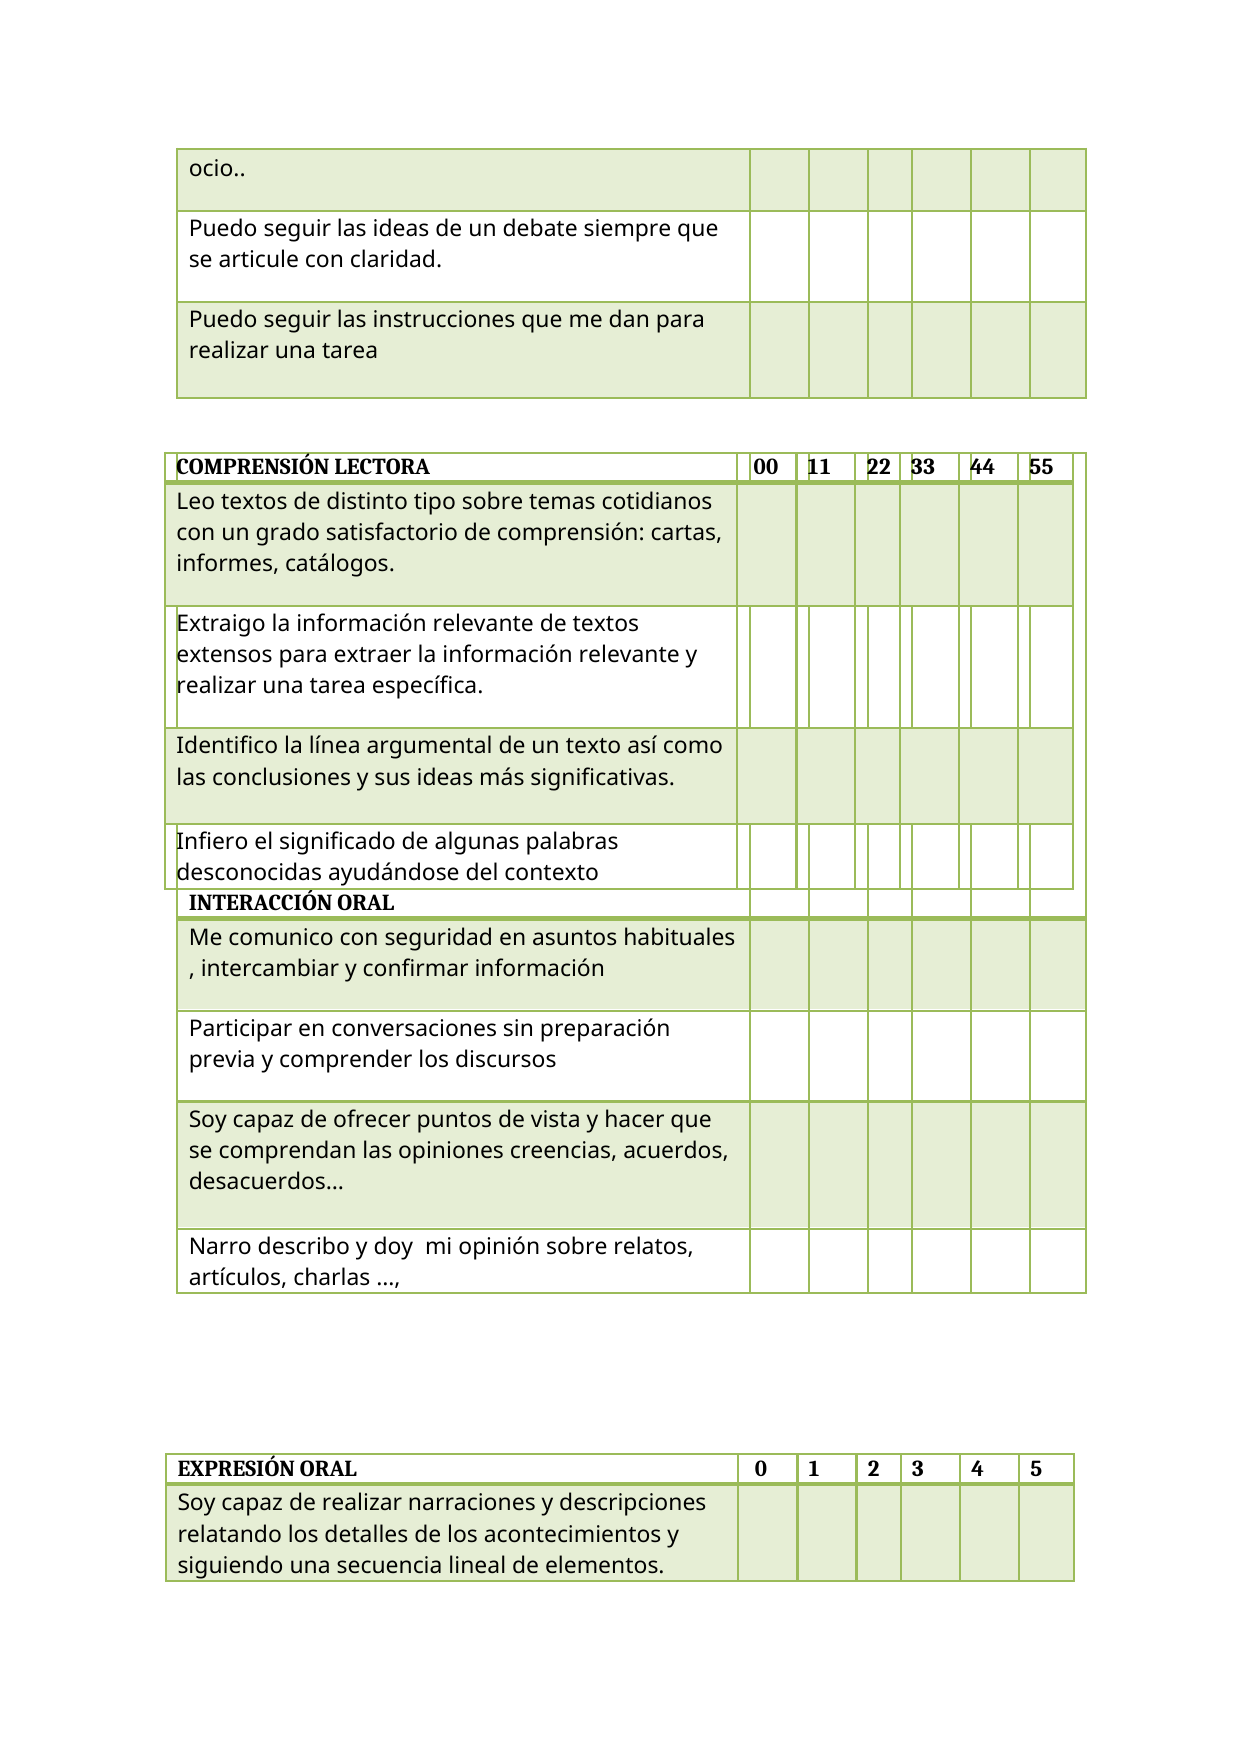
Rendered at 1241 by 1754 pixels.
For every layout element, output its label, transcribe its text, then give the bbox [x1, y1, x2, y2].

table_cell [1031, 1103, 1085, 1227]
table_cell [751, 212, 808, 301]
table_header 5 [1031, 454, 1085, 916]
table_cell [810, 212, 867, 301]
table_cell [798, 825, 854, 887]
table_cell [901, 485, 958, 605]
table_header 4 [972, 890, 1029, 916]
table_cell Puedo seguir las ideas de un debate siempre que se articule con claridad. [178, 212, 749, 301]
table_cell [856, 607, 899, 727]
table_cell [913, 921, 970, 1009]
table_cell [739, 1486, 796, 1580]
table_cell [913, 1230, 970, 1292]
table_cell [1031, 150, 1085, 210]
table_cell [869, 1012, 911, 1100]
table_cell [738, 825, 795, 887]
table_header 5 [1020, 1455, 1073, 1482]
table_cell [810, 150, 867, 210]
table_cell [751, 150, 808, 210]
table_cell [869, 150, 911, 210]
table_header 0 [751, 890, 808, 916]
table_cell [751, 1103, 808, 1227]
table_cell [858, 1486, 900, 1580]
table_cell Infiero el significado de algunas palabras desconocidas ayudándose del contexto [166, 825, 736, 887]
table_cell [972, 1103, 1029, 1227]
table_cell Narro describo y doy mi opinión sobre relatos, artículos, charlas …, [178, 1230, 749, 1292]
table_cell [738, 485, 795, 605]
table_header 3 [901, 454, 958, 480]
table_cell [798, 729, 854, 823]
table_cell Extraigo la información relevante de textos extensos para extraer la información relevante y realizar una tarea específica. [166, 607, 736, 727]
table_header 3 [913, 890, 970, 916]
table_cell [913, 1103, 970, 1227]
table_cell [869, 1103, 911, 1227]
table_cell [902, 1486, 959, 1580]
table_cell [869, 921, 911, 1009]
table_cell [1019, 729, 1072, 823]
table_header 2 [869, 890, 911, 916]
table_header 4 [961, 1455, 1018, 1482]
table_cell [167, 1486, 737, 1580]
table_cell [1019, 607, 1072, 727]
table_header COMPRENSIÓN LECTORA [166, 454, 736, 480]
table_cell [901, 607, 958, 727]
table_cell Participar en conversaciones sin preparación previa y comprender los discursos [178, 1012, 749, 1100]
table_cell [799, 1486, 855, 1580]
table_cell [1031, 212, 1085, 301]
table_cell [960, 485, 1017, 605]
table_cell Identifico la línea argumental de un texto así como las conclusiones y sus ideas más significativas. [166, 729, 736, 823]
table_cell [869, 303, 911, 397]
table_cell [913, 150, 970, 210]
table_cell [960, 825, 1017, 887]
table_cell [1019, 485, 1072, 605]
table_cell [751, 1012, 808, 1100]
table_cell [913, 303, 970, 397]
table_cell [1031, 921, 1085, 1009]
table_header 3 [902, 1455, 959, 1482]
table_header 0 [738, 454, 795, 480]
table_header INTERACCIÓN ORAL [178, 890, 749, 916]
table_cell [751, 1230, 808, 1292]
table_cell [798, 607, 854, 727]
table_cell [961, 1486, 1018, 1580]
table_header 1 [810, 890, 867, 916]
table_cell [1031, 1230, 1085, 1292]
table_cell [972, 303, 1029, 397]
table_header 2 [858, 1455, 900, 1482]
table_cell [810, 921, 867, 1009]
table_header 2 [856, 454, 899, 480]
table_cell [913, 1012, 970, 1100]
table_header 4 [960, 454, 1017, 480]
table_cell [738, 607, 795, 727]
table_cell [972, 1230, 1029, 1292]
table_cell Soy capaz de ofrecer puntos de vista y hacer que se comprendan las opiniones creencias, acuerdos, desacuerdos… [178, 1103, 749, 1227]
table_cell [738, 729, 795, 823]
table_cell [913, 212, 970, 301]
table_cell [1020, 1486, 1073, 1580]
table_cell [972, 1012, 1029, 1100]
table_cell [901, 825, 958, 887]
table_header 1 [798, 454, 854, 480]
table_header 1 [799, 1455, 855, 1482]
table_cell [810, 303, 867, 397]
table_cell [856, 729, 899, 823]
table_cell [810, 1012, 867, 1100]
table_cell [856, 485, 899, 605]
table_cell [869, 1230, 911, 1292]
table_cell [1031, 303, 1085, 397]
table_cell [751, 921, 808, 1009]
table_cell [751, 303, 808, 397]
table_cell [972, 212, 1029, 301]
table_cell [1031, 1012, 1085, 1100]
table_header EXPRESIÓN ORAL [167, 1455, 737, 1482]
table_cell [960, 607, 1017, 727]
table_cell [810, 1103, 867, 1227]
table_cell Me comunico con seguridad en asuntos habituales , intercambiar y confirmar información [178, 921, 749, 1009]
table_cell [960, 729, 1017, 823]
table_cell [810, 1230, 867, 1292]
table_cell [798, 485, 854, 605]
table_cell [178, 150, 749, 210]
table_cell [1019, 825, 1072, 887]
table_header 0 [739, 1455, 796, 1482]
table_cell [856, 825, 899, 887]
table_cell [972, 150, 1029, 210]
table_cell [869, 212, 911, 301]
table_header 5 [1019, 454, 1072, 480]
table_cell [972, 921, 1029, 1009]
table_cell [901, 729, 958, 823]
table_cell Puedo seguir las instrucciones que me dan para realizar una tarea [178, 303, 749, 397]
table_cell Leo textos de distinto tipo sobre temas cotidianos con un grado satisfactorio de comprensión: cartas, informes, catálogos. [166, 485, 736, 605]
